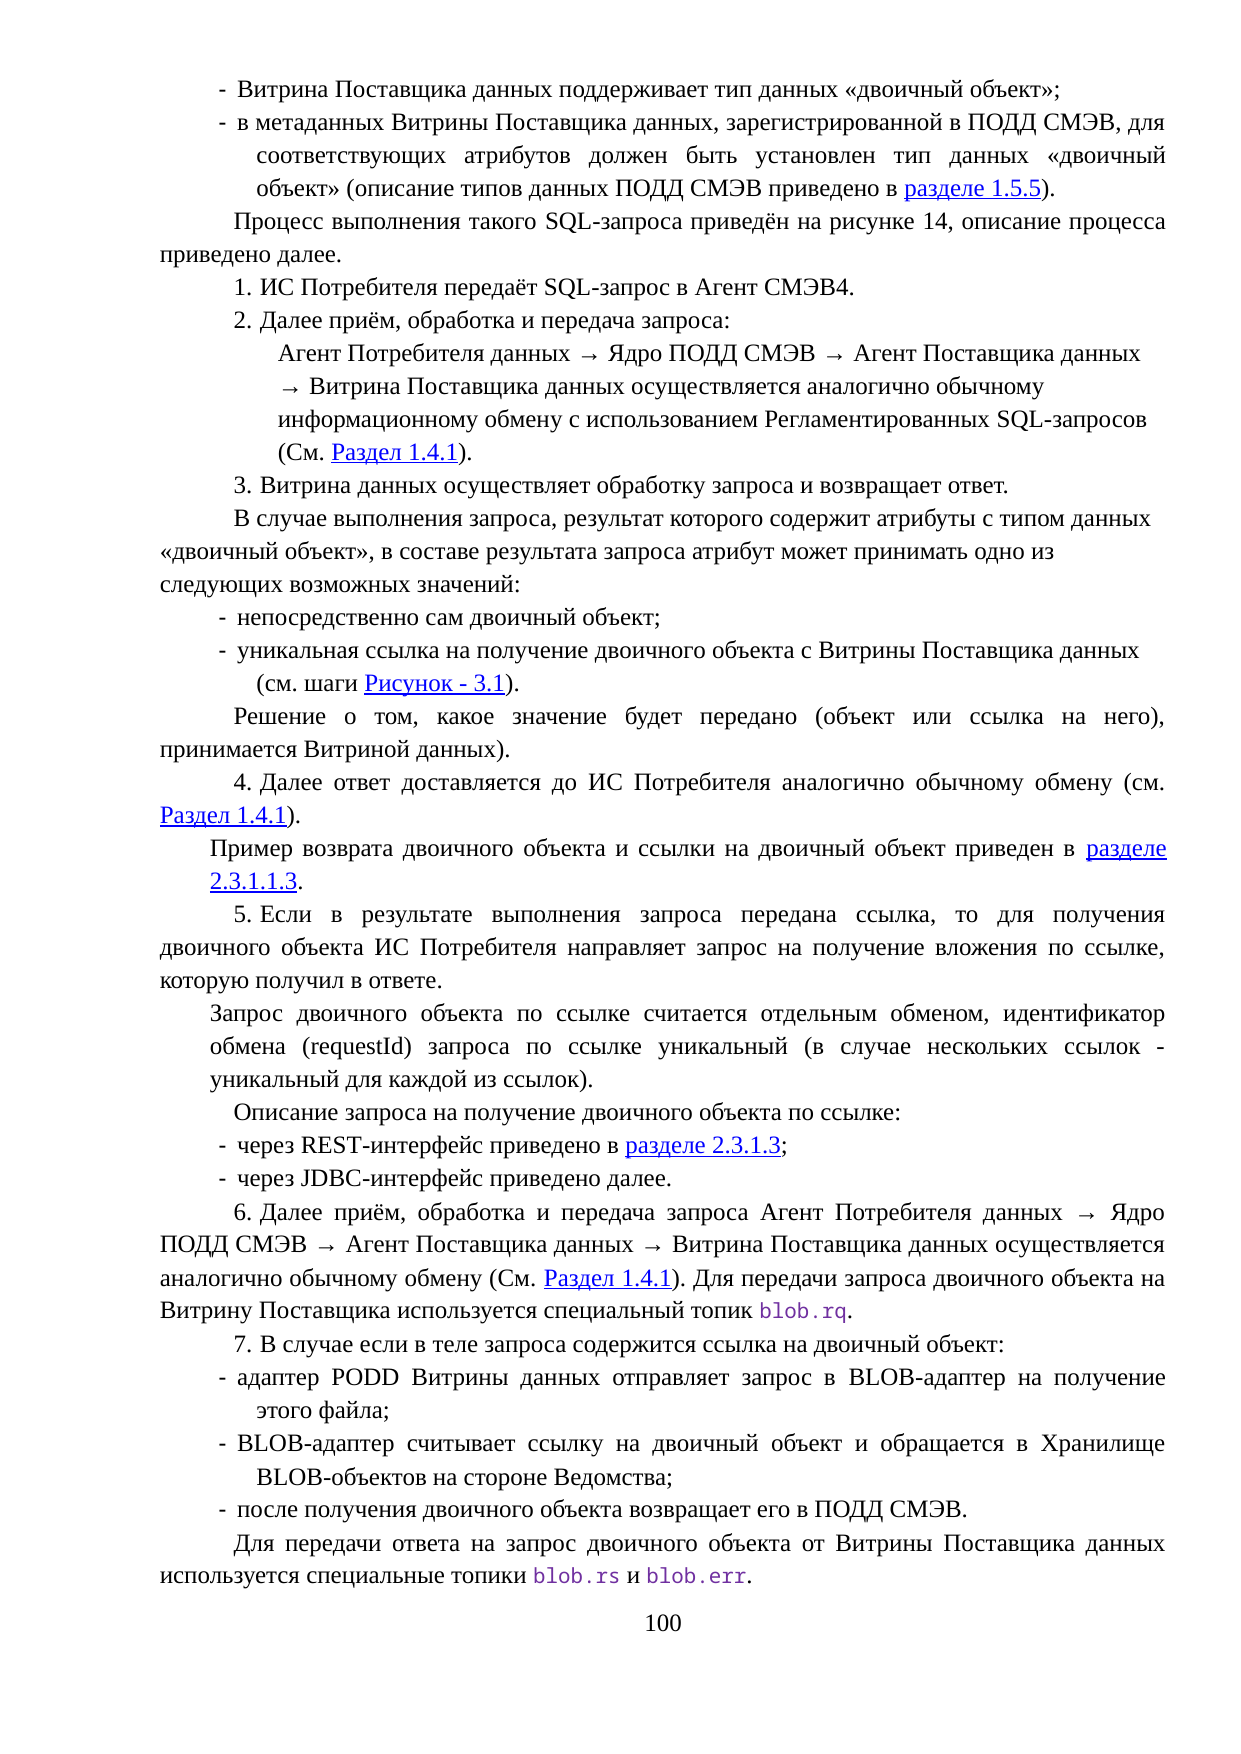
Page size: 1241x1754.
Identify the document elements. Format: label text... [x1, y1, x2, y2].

list Витрина Поставщика данных поддерживает тип данных «двоичный объект»; [219, 74, 1166, 103]
list в метаданных Витрины Поставщика данных, зарегистрированной в ПОДД СМЭВ, для соответствующих атрибутов должен быть установлен тип данных «двоичный объект» (описание типов данных ПОДД СМЭВ приведено в разделе 1.5.5). [219, 107, 1166, 202]
list непосредственно сам двоичный объект; [219, 602, 1166, 631]
list уникальная ссылка на получение двоичного объекта с Витрины Поставщика данных (см. шаги Рисунок - 3.1). [219, 635, 1166, 697]
list Далее приём, обработка и передача запроса Агент Потребителя данных → Ядро ПОДД СМЭВ → Агент Поставщика данных → Витрина Поставщика данных осуществляется аналогично обычному обмену (См. Раздел 1.4.1). Для передачи запроса двоичного объекта на Витрину Поставщика используется специальный топик blob.rq. [159, 1197, 1166, 1325]
list BLOB-адаптер считывает ссылку на двоичный объект и обращается в Хранилище BLOB-объектов на стороне Ведомства; [219, 1428, 1166, 1490]
list ИС Потребителя передаёт SQL-запрос в Агент СМЭВ4. [159, 272, 1166, 301]
list Если в результате выполнения запроса передана ссылка, то для получения двоичного объекта ИС Потребителя направляет запрос на получение вложения по ссылке, которую получил в ответе. [159, 899, 1166, 994]
text Описание запроса на получение двоичного объекта по ссылке: [159, 1097, 1166, 1126]
list через JDBC-интерфейс приведено далее. [219, 1163, 1166, 1192]
text В случае выполнения запроса, результат которого содержит атрибуты с типом данных «двоичный объект», в составе результата запроса атрибут может принимать одно из следующих возможных значений: [159, 503, 1166, 598]
text Запрос двоичного объекта по ссылке считается отдельным обменом, идентификатор обмена (requestId) запроса по ссылке уникальный (в случае нескольких ссылок - уникальный для каждой из ссылок). [209, 998, 1166, 1093]
list В случае если в теле запроса содержится ссылка на двоичный объект: [159, 1329, 1166, 1358]
list через REST-интерфейс приведено в разделе 2.3.1.3; [219, 1131, 1166, 1159]
list адаптер PODD Витрины данных отправляет запрос в BLOB-адаптер на получение этого файла; [219, 1362, 1166, 1424]
list Витрина данных осуществляет обработку запроса и возвращает ответ. [159, 470, 1166, 499]
text Решение о том, какое значение будет передано (объект или ссылка на него), принимается Витриной данных). [159, 701, 1166, 763]
list Далее приём, обработка и передача запроса: [159, 305, 1166, 334]
text Агент Потребителя данных → Ядро ПОДД СМЭВ → Агент Поставщика данных → Витрина Поставщика данных осуществляется аналогично обычному информационному обмену с использованием Регламентированных SQL-запросов (См. Раздел 1.4.1). [278, 338, 1166, 466]
text Пример возврата двоичного объекта и ссылки на двоичный объект приведен в разделе 2.3.1.1.3. [209, 833, 1166, 895]
list после получения двоичного объекта возвращает его в ПОДД СМЭВ. [219, 1494, 1166, 1523]
text Процесс выполнения такого SQL-запроса приведён на рисунке 14, описание процесса приведено далее. [159, 206, 1166, 268]
text Для передачи ответа на запрос двоичного объекта от Витрины Поставщика данных используется специальные топики blob.rs и blob.err. [159, 1528, 1166, 1590]
list Далее ответ доставляется до ИС Потребителя аналогично обычному обмену (см. Раздел 1.4.1). [159, 767, 1166, 829]
